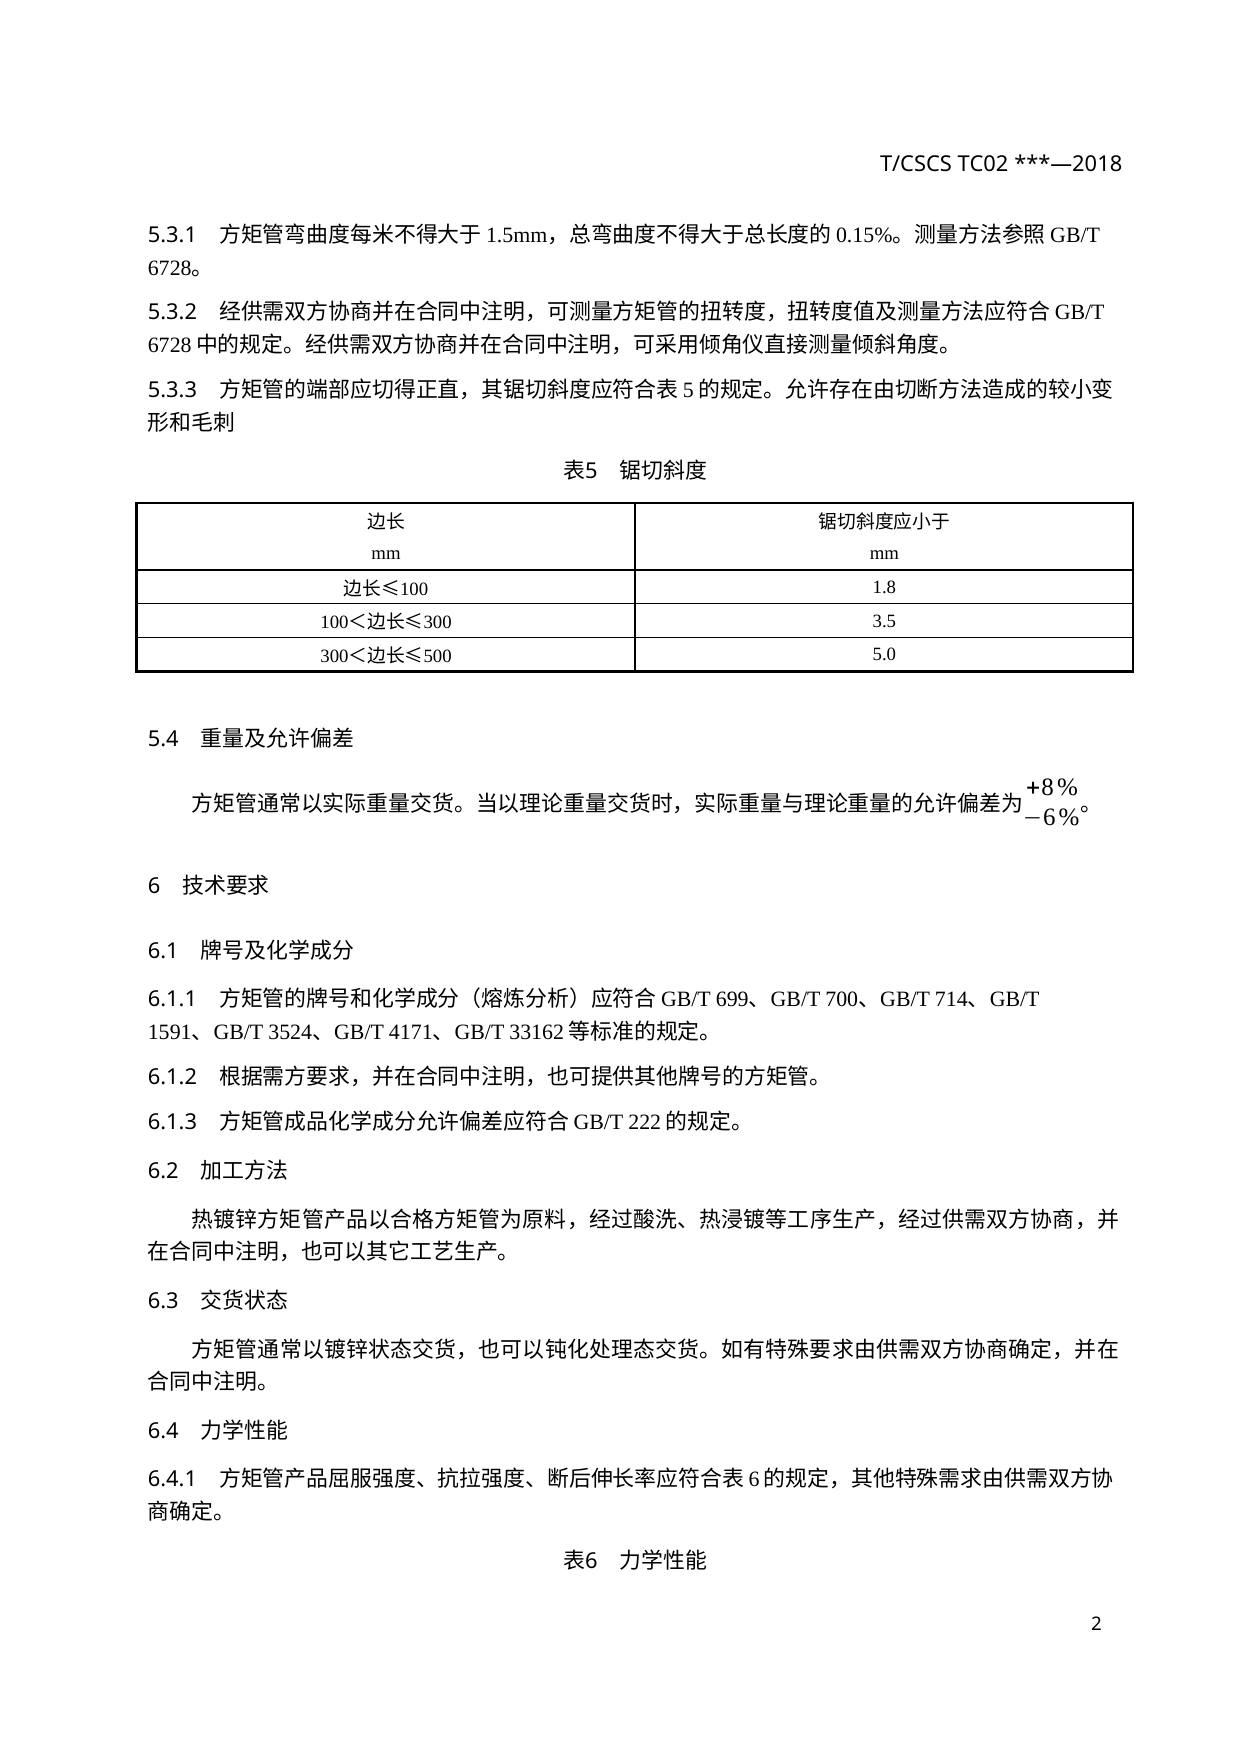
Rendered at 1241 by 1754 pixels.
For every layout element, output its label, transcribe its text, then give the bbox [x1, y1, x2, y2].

text 方矩管通常以镀锌状态交货，也可以钝化处理态交货。如有特殊要求由供需双方协商确定，并在合同中注明。 [148, 1331, 1122, 1396]
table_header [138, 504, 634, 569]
list 根据需方要求，并在合同中注明，也可提供其他牌号的方矩管。 [148, 1059, 1122, 1091]
list 方矩管弯曲度每米不得大于1.5mm，总弯曲度不得大于总长度的0.15%。测量方法参照GB/T 6728。 [148, 217, 1122, 282]
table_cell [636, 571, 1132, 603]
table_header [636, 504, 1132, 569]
text 热镀锌方矩管产品以合格方矩管为原料，经过酸洗、热浸镀等工序生产，经过供需双方协商，并在合同中注明，也可以其它工艺生产。 [148, 1201, 1122, 1266]
list 方矩管成品化学成分允许偏差应符合GB/T 222的规定。 [148, 1104, 1122, 1136]
text 重量及允许偏差 [148, 721, 1122, 754]
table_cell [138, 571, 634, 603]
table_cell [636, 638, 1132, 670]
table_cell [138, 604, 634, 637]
list 方矩管产品屈服强度、抗拉强度、断后伸长率应符合表6的规定，其他特殊需求由供需双方协商确定。 [148, 1461, 1122, 1526]
list 经供需双方协商并在合同中注明，可测量方矩管的扭转度，扭转度值及测量方法应符合GB/T 6728中的规定。经供需双方协商并在合同中注明，可采用倾角仪直接测量倾斜角度。 [148, 294, 1122, 359]
list 方矩管的牌号和化学成分（熔炼分析）应符合GB/T 699、GB/T 700、GB/T 714、GB/T 1591、GB/T 3524、GB/T 4171、GB/T 33162等标准的规定。 [148, 981, 1122, 1046]
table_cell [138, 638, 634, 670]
text 方矩管通常以实际重量交货。当以理论重量交货时，实际重量与理论重量的允许偏差为。 [148, 770, 1122, 835]
text 锯切斜度 [148, 453, 1122, 485]
text 技术要求 [148, 867, 1122, 900]
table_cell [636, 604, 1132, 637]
text 力学性能 [148, 1412, 1122, 1445]
text 加工方法 [148, 1152, 1122, 1185]
text 牌号及化学成分 [148, 932, 1122, 965]
list 方矩管的端部应切得正直，其锯切斜度应符合表5的规定。允许存在由切断方法造成的较小变形和毛刺 [148, 372, 1122, 437]
text 力学性能 [148, 1542, 1122, 1575]
text 交货状态 [148, 1282, 1122, 1315]
